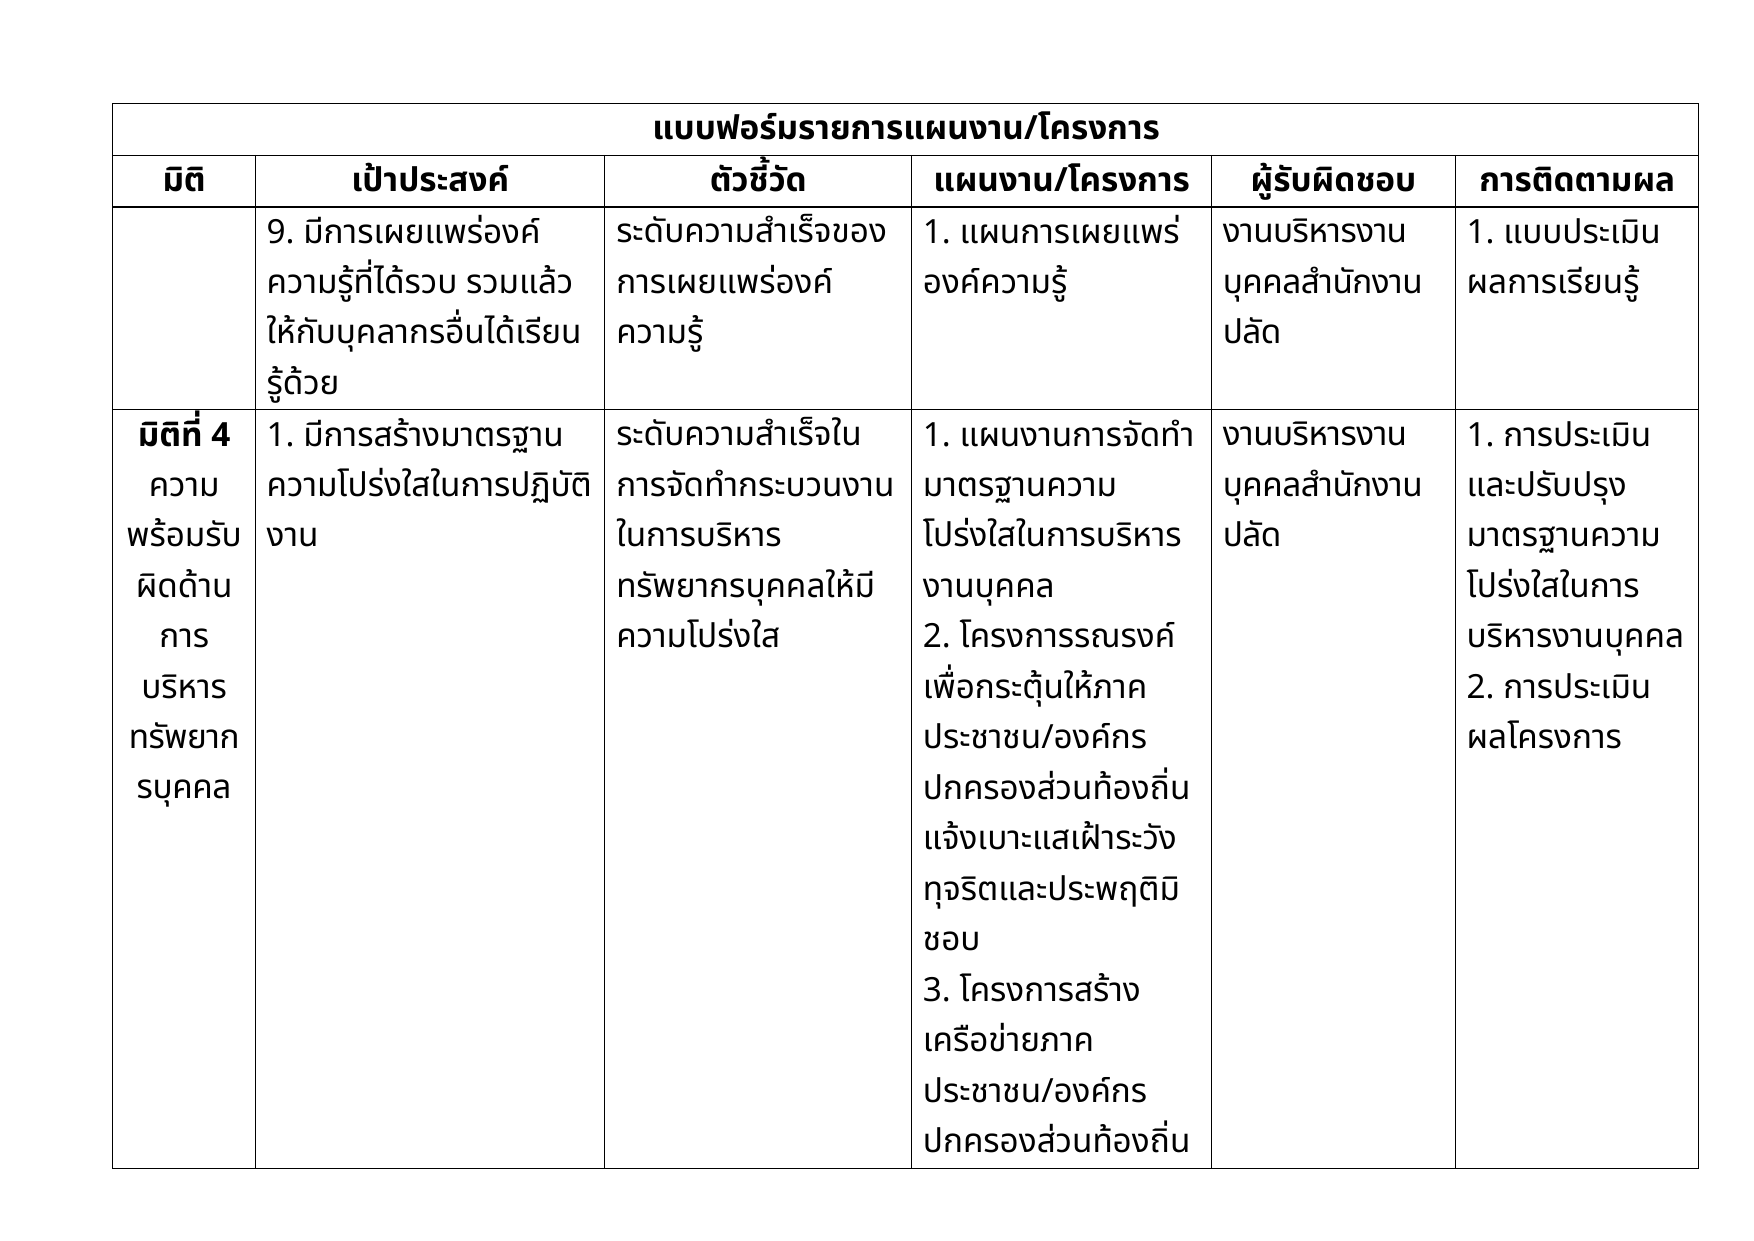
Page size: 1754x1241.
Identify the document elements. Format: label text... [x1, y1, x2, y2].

table_header แบบฟอร์มรายการแผนงาน/โครงการ [113, 104, 1698, 155]
table_cell [113, 208, 255, 409]
table_cell มิติ [113, 156, 255, 206]
table_cell 1. แบบประเมินผลการเรียนรู้ [1456, 208, 1698, 409]
table_cell งานบริหารงานบุคคลสำนักงานปลัด [1212, 410, 1455, 1168]
table_cell การติดตามผล [1456, 156, 1698, 206]
table_cell แผนงาน/โครงการ [912, 156, 1211, 206]
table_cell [1456, 410, 1698, 1168]
table_cell ตัวชี้วัด [605, 156, 911, 206]
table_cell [605, 410, 911, 1168]
table_cell เป้าประสงค์ [256, 156, 604, 206]
table_cell 9. มีการเผยแพร่องค์ความรู้ที่ได้รวบ รวมแล้วให้กับบุคลากรอื่นได้เรียนรู้ด้วย [256, 208, 604, 409]
table_cell ผู้รับผิดชอบ [1212, 156, 1455, 206]
table_cell 1. แผนการเผยแพร่องค์ความรู้ [912, 208, 1211, 409]
table_cell ระดับความสำเร็จของการเผยแพร่องค์ความรู้ [605, 208, 911, 409]
table_cell งานบริหารงานบุคคลสำนักงานปลัด [1212, 208, 1455, 409]
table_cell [256, 410, 604, 1168]
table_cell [113, 410, 255, 1168]
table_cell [912, 410, 1211, 1168]
